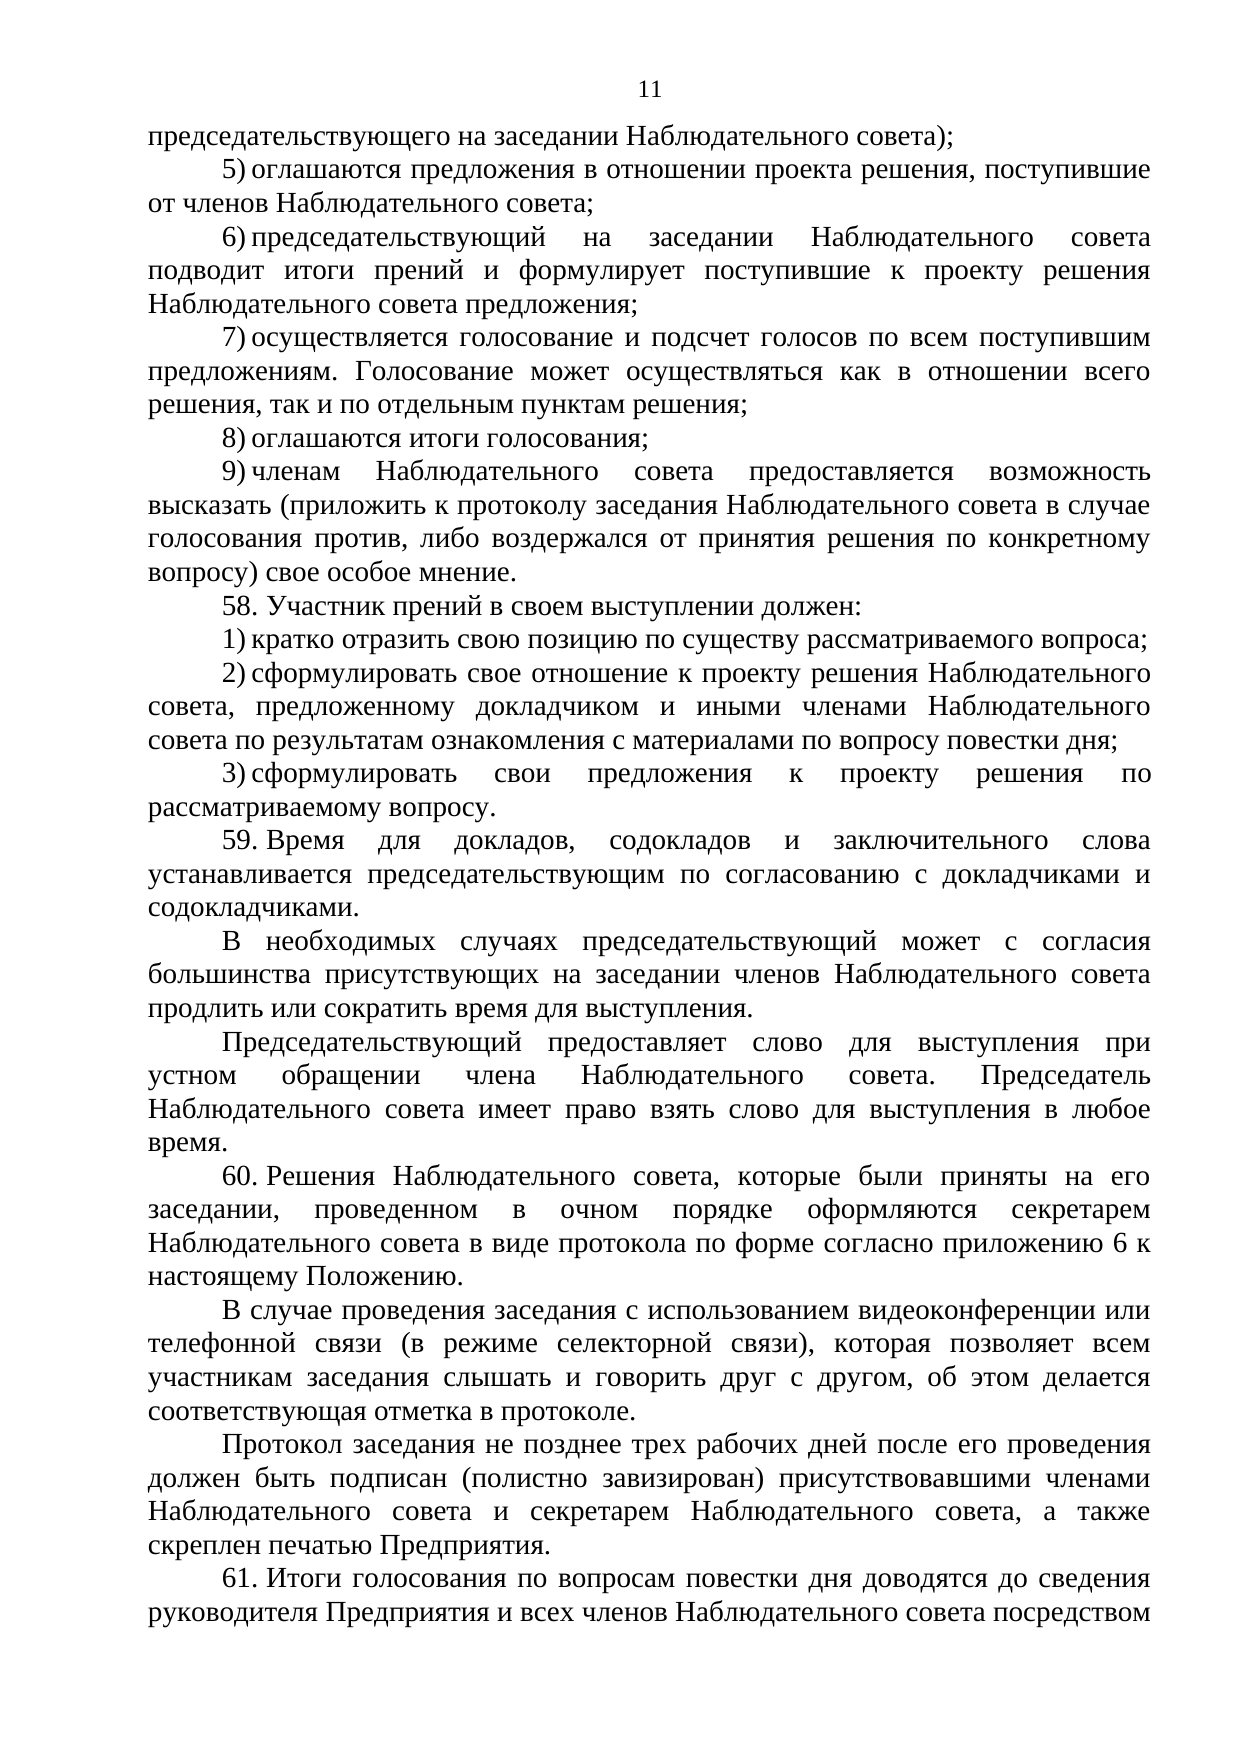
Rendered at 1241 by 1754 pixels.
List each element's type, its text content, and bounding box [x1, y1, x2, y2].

list осуществляется голосование и подсчет голосов по всем поступившим предложениям. Голосование может осуществляться как в отношении всего решения, так и по отдельным пунктам решения; [148, 319, 1152, 420]
text Председательствующий предоставляет слово для выступления при устном обращении члена Наблюдательного совета. Председатель Наблюдательного совета имеет право взять слово для выступления в любое время. [148, 1024, 1152, 1158]
list сформулировать свои предложения к проекту решения по рассматриваемому вопросу. [148, 755, 1152, 822]
text В необходимых случаях председательствующий может с согласия большинства присутствующих на заседании членов Наблюдательного совета продлить или сократить время для выступления. [148, 923, 1152, 1024]
list оглашаются предложения в отношении проекта решения, поступившие от членов Наблюдательного совета; [148, 152, 1152, 219]
list сформулировать свое отношение к проекту решения Наблюдательного совета, предложенному докладчиком и иными членами Наблюдательного совета по результатам ознакомления с материалами по вопросу повестки дня; [148, 655, 1152, 755]
list Участник прений в своем выступлении должен: [148, 588, 1152, 621]
list оглашаются итоги голосования; [148, 420, 1152, 453]
list кратко отразить свою позицию по существу рассматриваемого вопроса; [148, 621, 1152, 655]
list председательствующий на заседании Наблюдательного совета подводит итоги прений и формулирует поступившие к проекту решения Наблюдательного совета предложения; [148, 219, 1152, 319]
text В случае проведения заседания с использованием видеоконференции или телефонной связи (в режиме селекторной связи), которая позволяет всем участникам заседания слышать и говорить друг с другом, об этом делается соответствующая отметка в протоколе. [148, 1292, 1152, 1426]
text Протокол заседания не позднее трех рабочих дней после его проведения должен быть подписан (полистно завизирован) присутствовавшими членами Наблюдательного совета и секретарем Наблюдательного совета, а также скреплен печатью Предприятия. [148, 1426, 1152, 1560]
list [148, 118, 1152, 152]
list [148, 1560, 1152, 1627]
list Время для докладов, содокладов и заключительного слова устанавливается председательствующим по согласованию с докладчиками и содокладчиками. [148, 822, 1152, 923]
list членам Наблюдательного совета предоставляется возможность высказать (приложить к протоколу заседания Наблюдательного совета в случае голосования против, либо воздержался от принятия решения по конкретному вопросу) свое особое мнение. [148, 453, 1152, 588]
list Решения Наблюдательного совета, которые были приняты на его заседании, проведенном в очном порядке оформляются секретарем Наблюдательного совета в виде протокола по форме согласно приложению 6 к настоящему Положению. [148, 1158, 1152, 1292]
